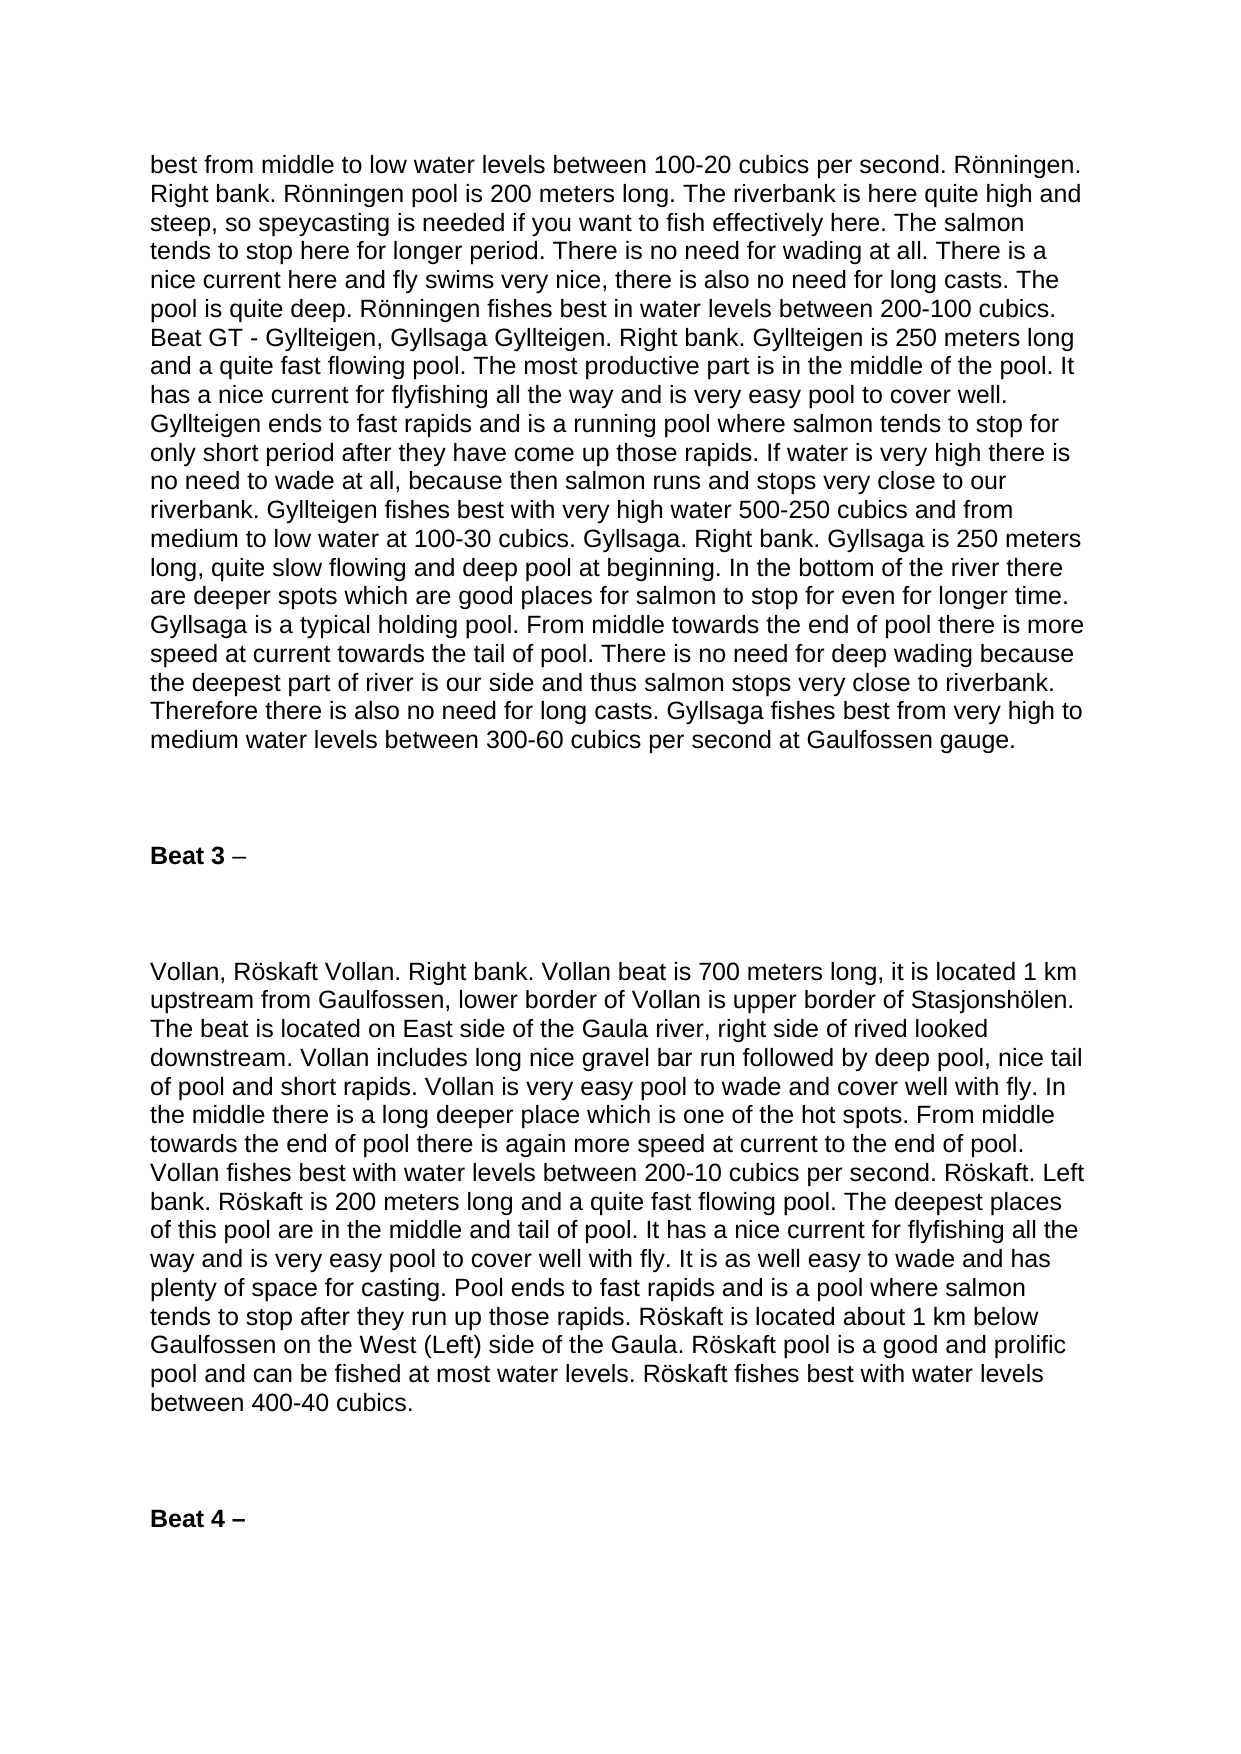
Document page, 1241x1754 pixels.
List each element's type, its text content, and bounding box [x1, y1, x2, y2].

text Vollan, Röskaft Vollan. Right bank. Vollan beat is 700 meters long, it is located 1 km upstream from Gaulfossen, lower border of Vollan is upper border of Stasjonshölen. The beat is located on East side of the Gaula river, right side of rived looked downstream. Vollan includes long nice gravel bar run followed by deep pool, nice tail of pool and short rapids. Vollan is very easy pool to wade and cover well with fly. In the middle there is a long deeper place which is one of the hot spots. From middle towards the end of pool there is again more speed at current to the end of pool. Vollan fishes best with water levels between 200-10 cubics per second. Röskaft. Left bank. Röskaft is 200 meters long and a quite fast flowing pool. The deepest places of this pool are in the middle and tail of pool. It has a nice current for flyfishing all the way and is very easy pool to cover well with fly. It is as well easy to wade and has plenty of space for casting. Pool ends to fast rapids and is a pool where salmon tends to stop after they run up those rapids. Röskaft is located about 1 km below Gaulfossen on the West (Left) side of the Gaula. Röskaft pool is a good and prolific pool and can be fished at most water levels. Röskaft fishes best with water levels between 400-40 cubics. [150, 957, 1090, 1417]
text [150, 150, 1090, 754]
text Beat 4 – [150, 1504, 1090, 1532]
text Beat 3 – [150, 841, 1090, 869]
